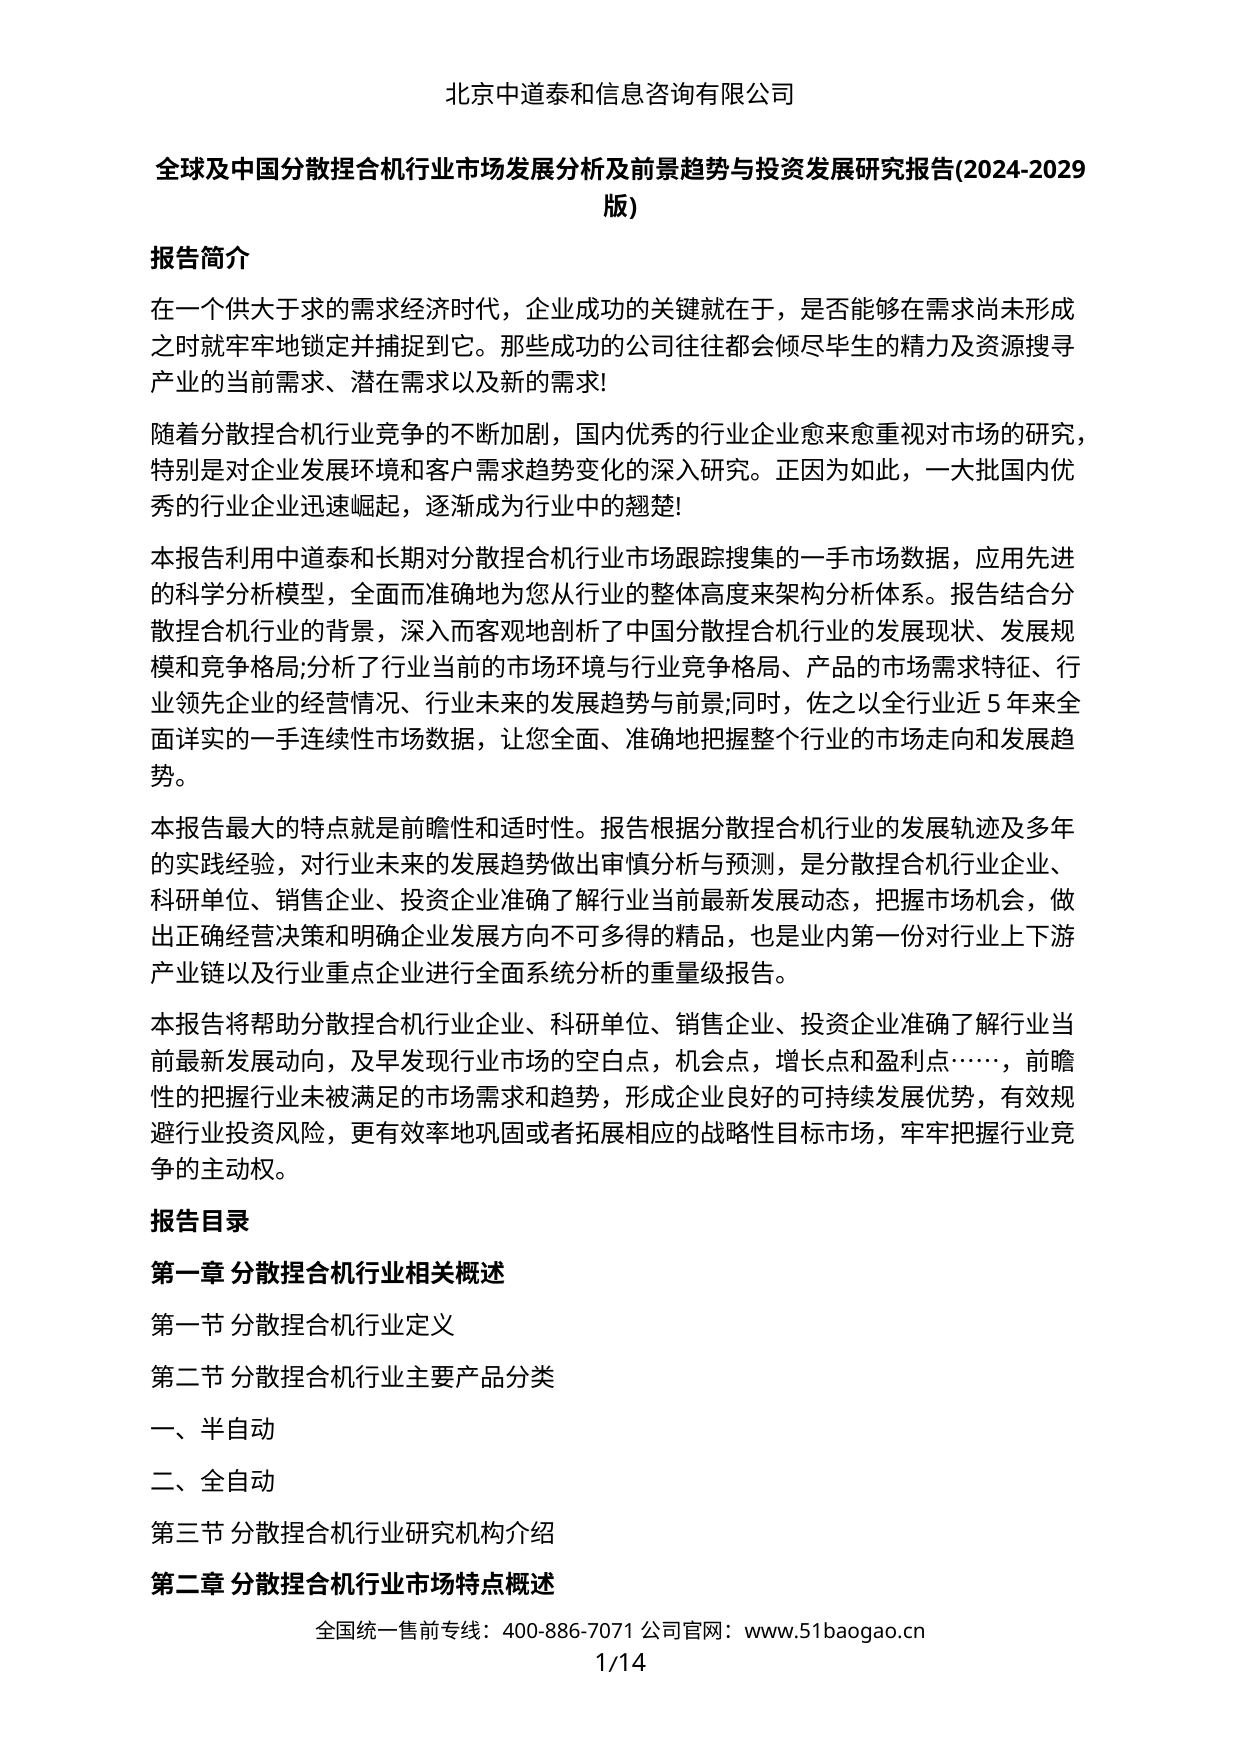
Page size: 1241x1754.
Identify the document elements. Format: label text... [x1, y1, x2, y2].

text 报告简介 [150, 238, 1090, 274]
text 第二节 分散捏合机行业主要产品分类 [150, 1357, 1090, 1394]
text 一、半自动 [150, 1409, 1090, 1446]
text 第三节 分散捏合机行业研究机构介绍 [150, 1513, 1090, 1549]
text 随着分散捏合机行业竞争的不断加剧，国内优秀的行业企业愈来愈重视对市场的研究，特别是对企业发展环境和客户需求趋势变化的深入研究。正因为如此，一大批国内优秀的行业企业迅速崛起，逐渐成为行业中的翘楚! [150, 414, 1090, 523]
text 报告目录 [150, 1202, 1090, 1238]
text 第一章 分散捏合机行业相关概述 [150, 1254, 1090, 1290]
text 本报告利用中道泰和长期对分散捏合机行业市场跟踪搜集的一手市场数据，应用先进的科学分析模型，全面而准确地为您从行业的整体高度来架构分析体系。报告结合分散捏合机行业的背景，深入而客观地剖析了中国分散捏合机行业的发展现状、发展规模和竞争格局;分析了行业当前的市场环境与行业竞争格局、产品的市场需求特征、行业领先企业的经营情况、行业未来的发展趋势与前景;同时，佐之以全行业近5年来全面详实的一手连续性市场数据，让您全面、准确地把握整个行业的市场走向和发展趋势。 [150, 539, 1090, 792]
text 二、全自动 [150, 1461, 1090, 1497]
text 第一节 分散捏合机行业定义 [150, 1306, 1090, 1342]
text 全球及中国分散捏合机行业市场发展分析及前景趋势与投资发展研究报告(2024-2029版) [150, 150, 1090, 222]
text 本报告最大的特点就是前瞻性和适时性。报告根据分散捏合机行业的发展轨迹及多年的实践经验，对行业未来的发展趋势做出审慎分析与预测，是分散捏合机行业企业、科研单位、销售企业、投资企业准确了解行业当前最新发展动态，把握市场机会，做出正确经营决策和明确企业发展方向不可多得的精品，也是业内第一份对行业上下游产业链以及行业重点企业进行全面系统分析的重量级报告。 [150, 808, 1090, 989]
text 第二章 分散捏合机行业市场特点概述 [150, 1565, 1090, 1601]
text 本报告将帮助分散捏合机行业企业、科研单位、销售企业、投资企业准确了解行业当前最新发展动向，及早发现行业市场的空白点，机会点，增长点和盈利点……，前瞻性的把握行业未被满足的市场需求和趋势，形成企业良好的可持续发展优势，有效规避行业投资风险，更有效率地巩固或者拓展相应的战略性目标市场，牢牢把握行业竞争的主动权。 [150, 1005, 1090, 1186]
text 在一个供大于求的需求经济时代，企业成功的关键就在于，是否能够在需求尚未形成之时就牢牢地锁定并捕捉到它。那些成功的公司往往都会倾尽毕生的精力及资源搜寻产业的当前需求、潜在需求以及新的需求! [150, 290, 1090, 399]
